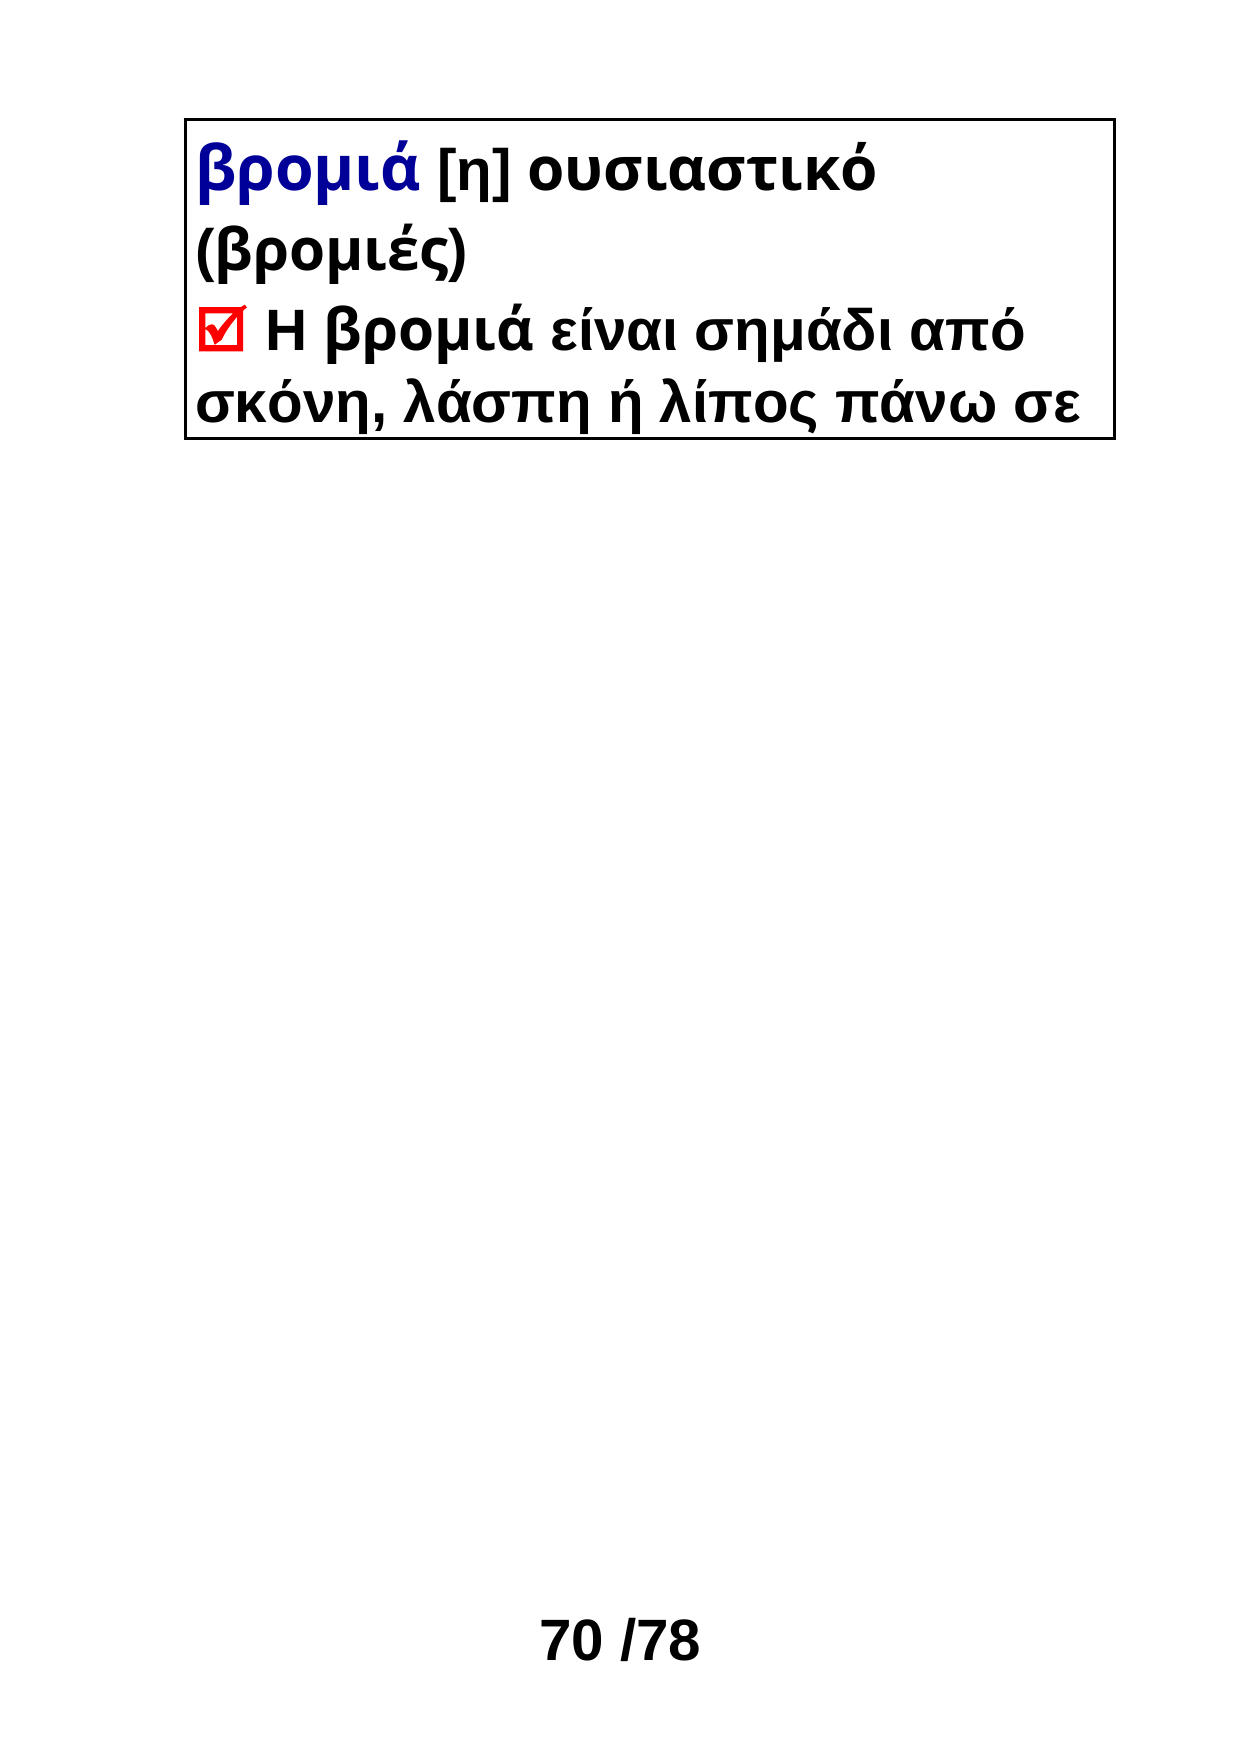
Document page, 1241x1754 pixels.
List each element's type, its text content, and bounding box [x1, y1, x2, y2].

text βρομιά [η] ουσιαστικό (βρομιές) [187, 121, 1113, 283]
text Η βρομιά είναι σημάδι από σκόνη, λάσπη ή λίπος πάνω σε [187, 283, 1113, 437]
